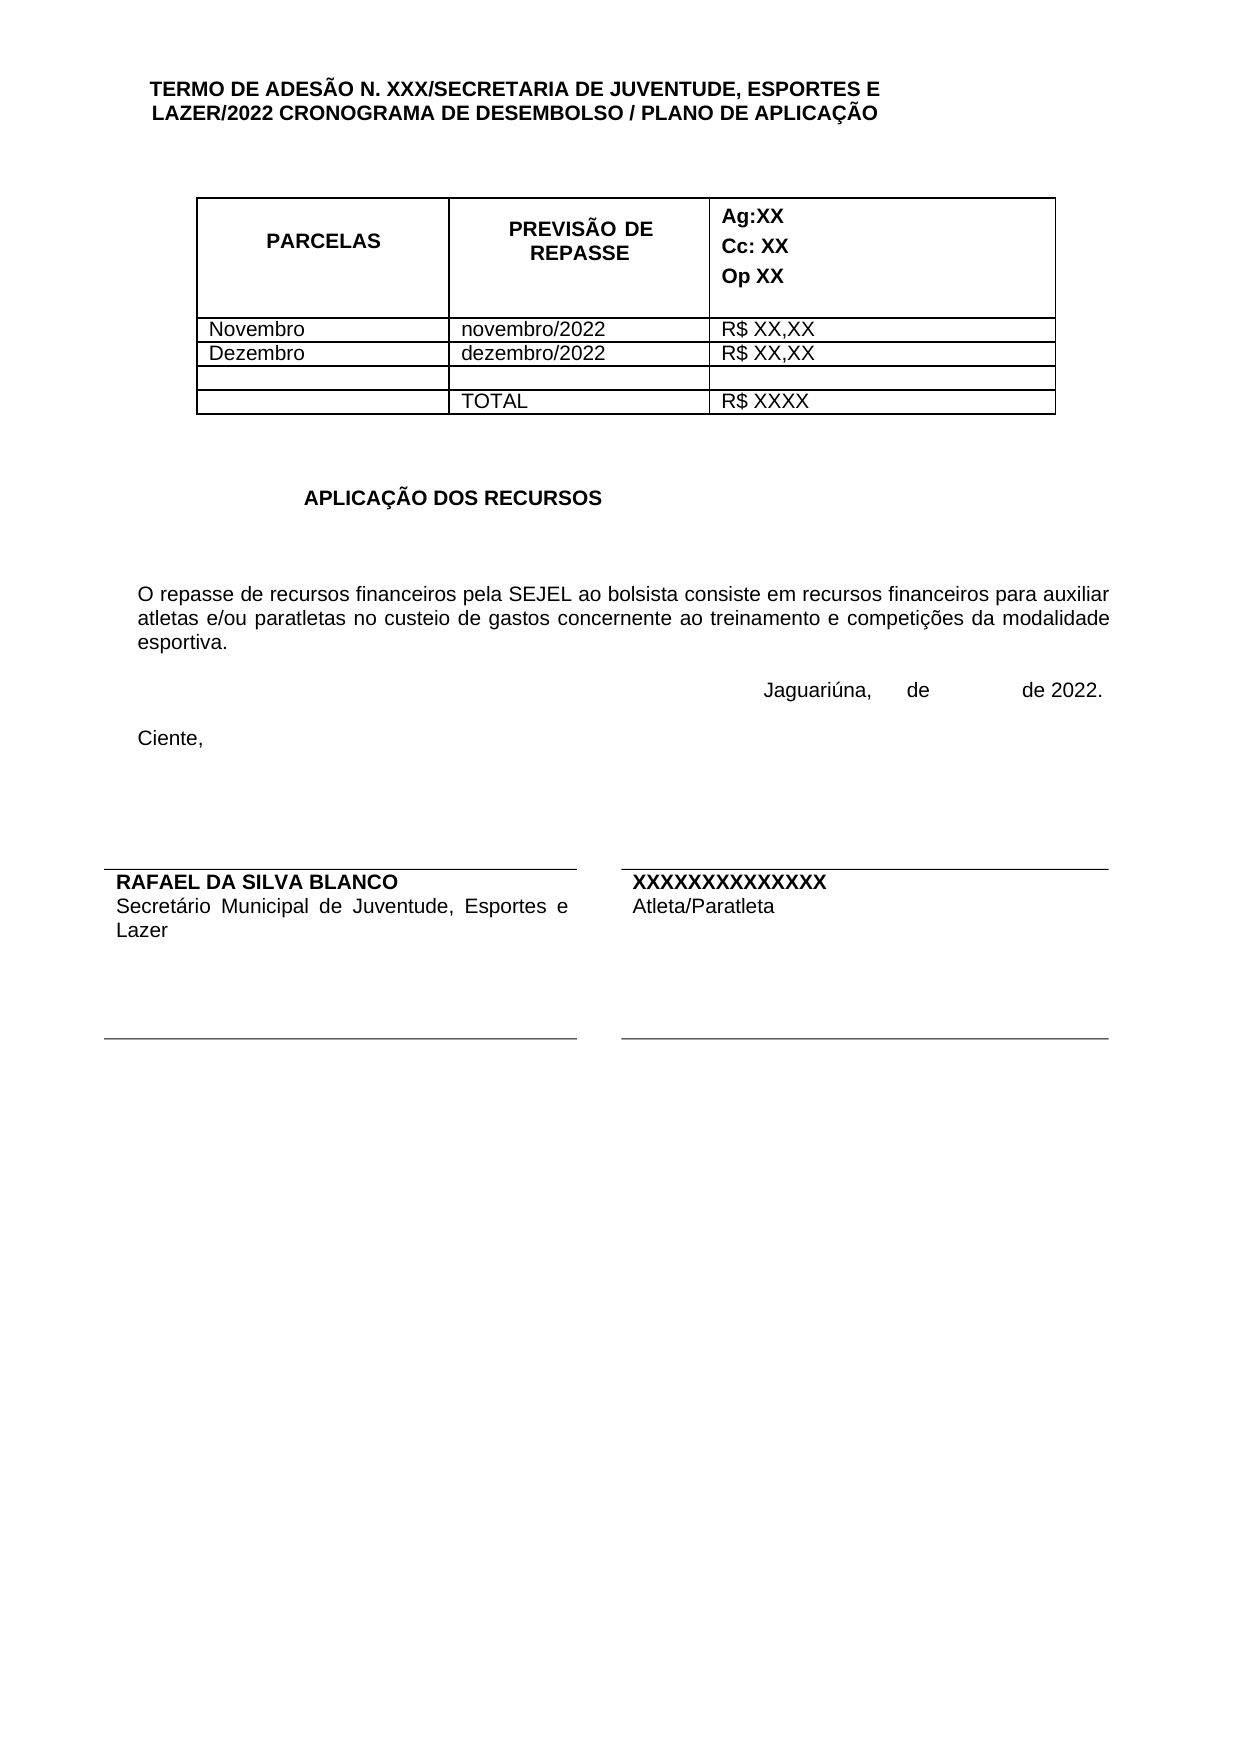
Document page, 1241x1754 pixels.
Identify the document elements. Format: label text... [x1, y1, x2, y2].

table_cell novembro/2022 [450, 319, 709, 341]
text TERMO DE ADESÃO N. XXX/SECRETARIA DE JUVENTUDE, ESPORTES E LAZER/2022 CRONOGRAMA DE DESEMBOLSO / PLANO DE APLICAÇÃO [104, 77, 926, 125]
text Jaguariúna, de de 2022. [763, 677, 1123, 701]
table_cell [198, 367, 448, 389]
text Ciente, [137, 726, 1123, 749]
text RAFAEL DA SILVA BLANCO [116, 872, 569, 894]
table_cell [198, 391, 448, 413]
text O repasse de recursos financeiros pela SEJEL ao bolsista consiste em recursos financeiros para auxiliar atletas e/ou paratletas no custeio de gastos concernente ao treinamento e competições da modalidade esportiva. [137, 582, 1112, 654]
table_cell dezembro/2022 [450, 343, 709, 365]
text Atleta/Paratleta [632, 894, 1123, 918]
text APLICAÇÃO DOS RECURSOS [303, 486, 945, 510]
text Secretário Municipal de Juventude, Esportes e Lazer [116, 894, 569, 942]
table_cell Novembro [198, 319, 448, 341]
table_cell R$ XX,XX [710, 343, 1055, 365]
table_cell TOTAL [450, 391, 709, 413]
table_cell R$ XX,XX [710, 319, 1055, 341]
table_cell [710, 367, 1055, 389]
table_header PARCELAS [198, 199, 448, 317]
table_cell R$ XXXX [710, 391, 1055, 413]
table_header PREVISÃO DE REPASSE [450, 199, 709, 317]
table_header Ag:XX Cc: XX Op XX [710, 199, 1055, 317]
table_cell Dezembro [198, 343, 448, 365]
text XXXXXXXXXXXXXX [632, 872, 1123, 894]
table_cell [450, 367, 709, 389]
